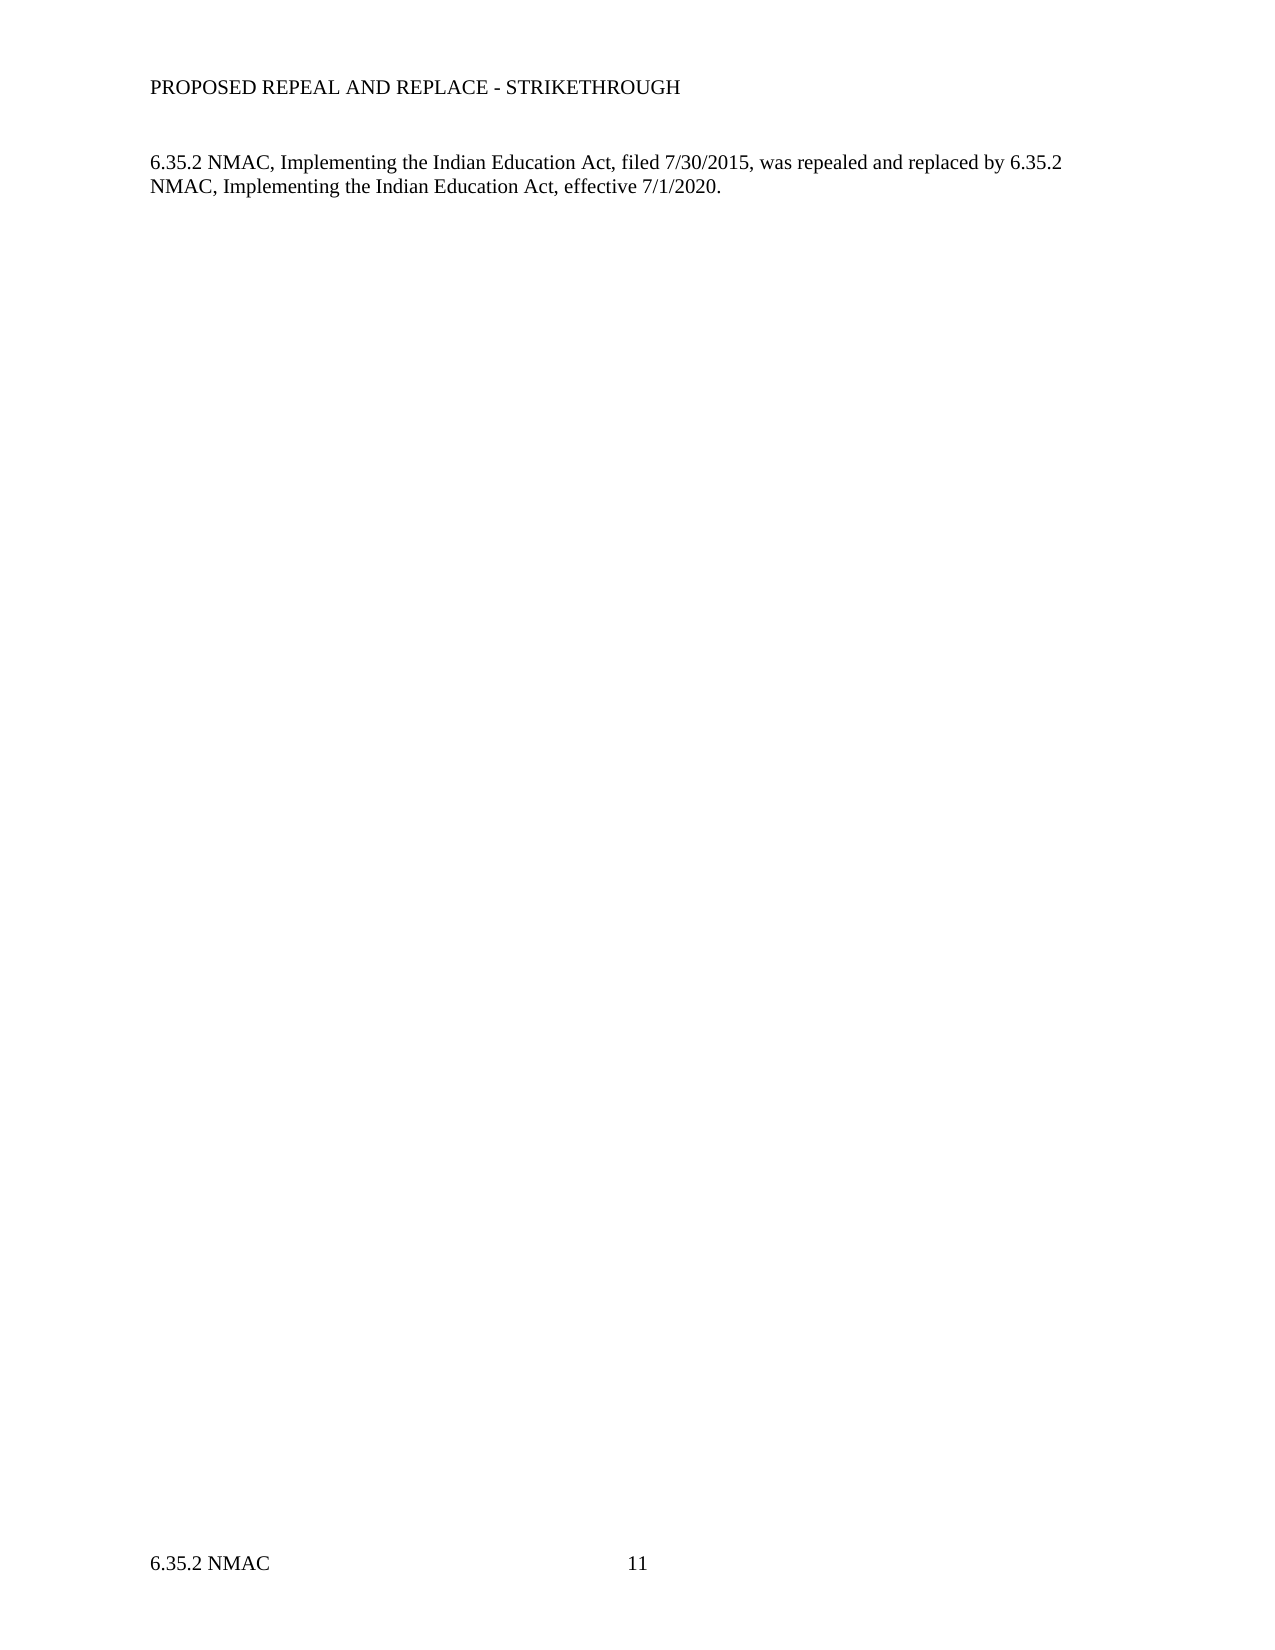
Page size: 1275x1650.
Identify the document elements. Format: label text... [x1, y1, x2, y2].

text 6.35.2 NMAC, Implementing the Indian Education Act, filed 7/30/2015, was repealed and replaced by 6.35.2 NMAC, Implementing the Indian Education Act, effective 7/1/2020. [150, 150, 1125, 198]
